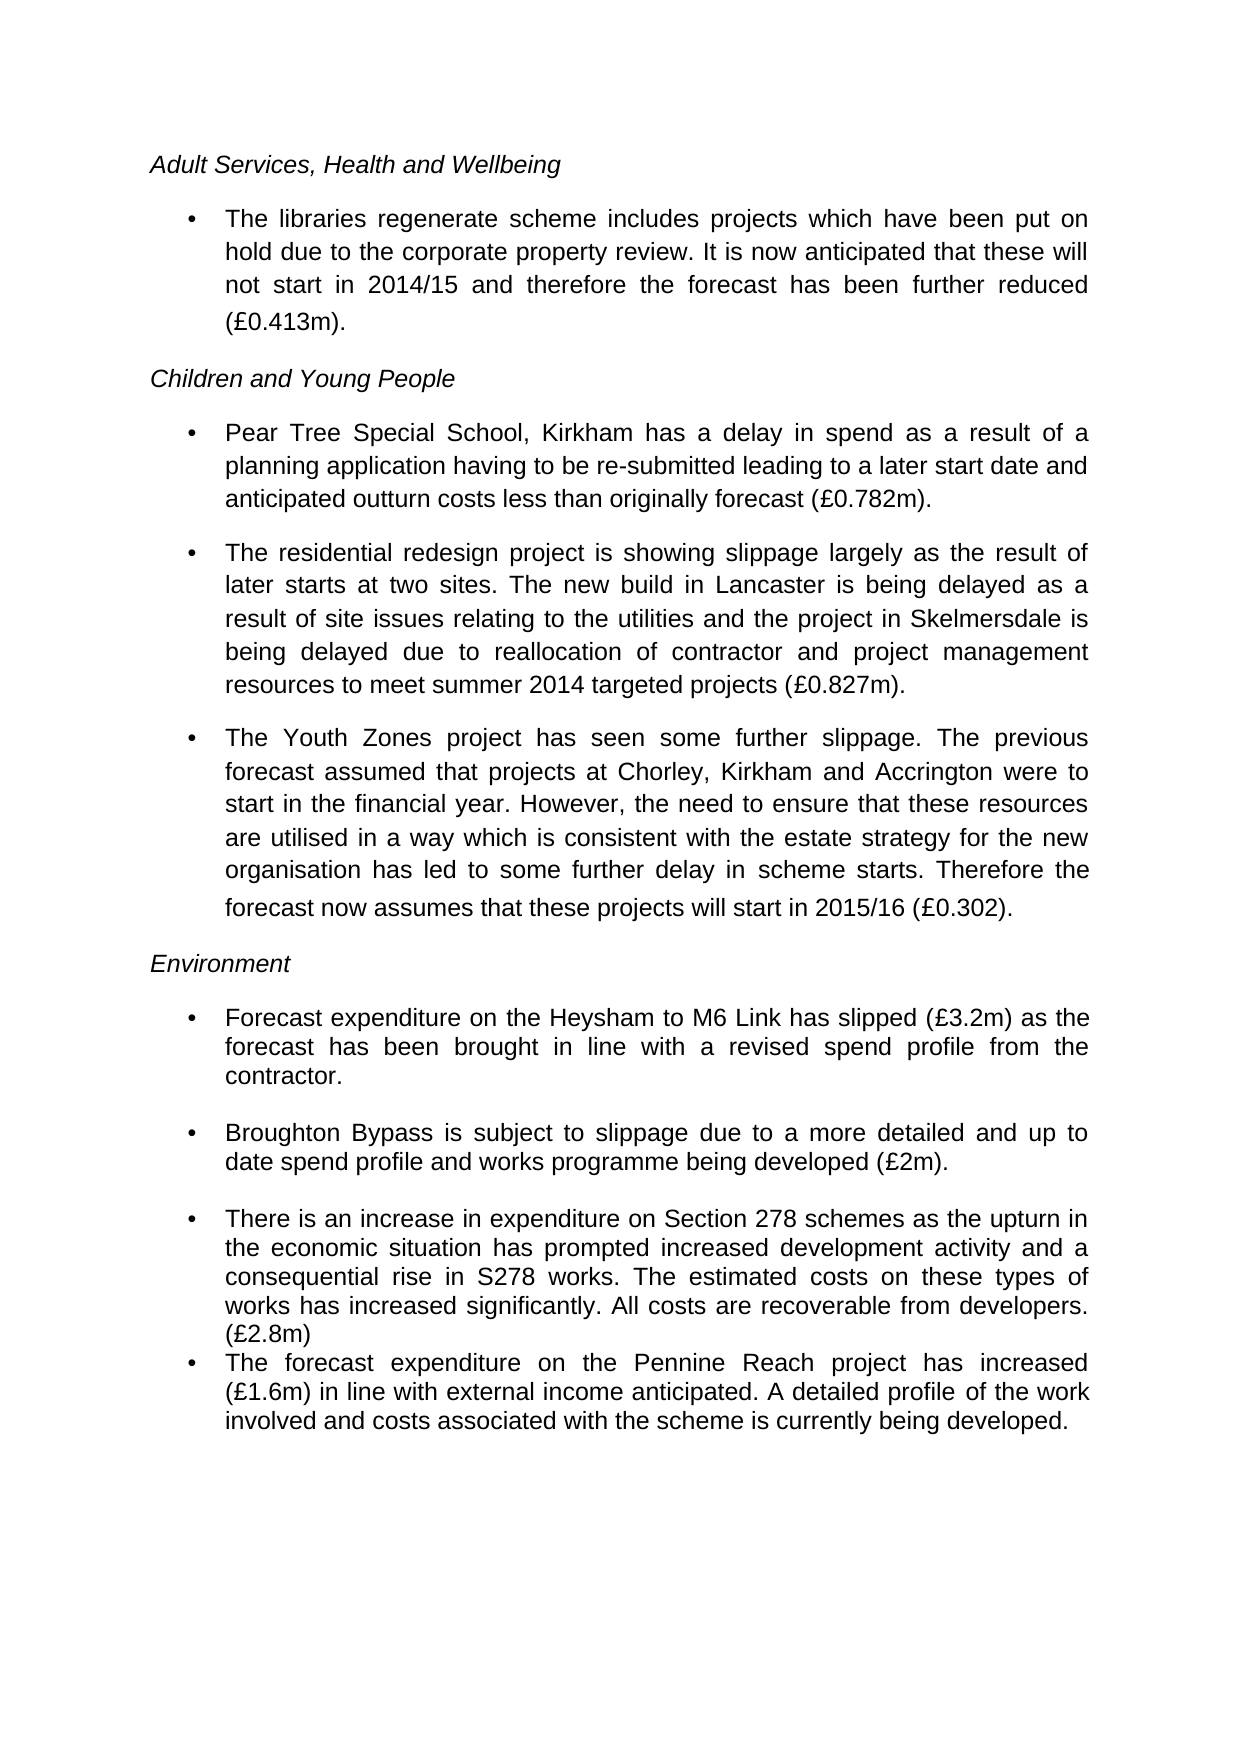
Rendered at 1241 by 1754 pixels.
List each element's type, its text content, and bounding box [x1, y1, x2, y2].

list Pear Tree Special School, Kirkham has a delay in spend as a result of a planning application having to be re-submitted leading to a later start date and anticipated outturn costs less than originally forecast (£0.782m). [187, 418, 1090, 512]
list The forecast expenditure on the Pennine Reach project has increased (£1.6m) in line with external income anticipated. A detailed profile of the work involved and costs associated with the scheme is currently being developed. [187, 1348, 1090, 1434]
text Children and Young People [150, 364, 1090, 392]
list The residential redesign project is showing slippage largely as the result of later starts at two sites. The new build in Lancaster is being delayed as a result of site issues relating to the utilities and the project in Skelmersdale is being delayed due to reallocation of contractor and project management resources to meet summer 2014 targeted projects (£0.827m). [187, 537, 1090, 698]
list The Youth Zones project has seen some further slippage. The previous forecast assumed that projects at Chorley, Kirkham and Accrington were to start in the financial year. However, the need to ensure that these resources are utilised in a way which is consistent with the estate strategy for the new organisation has led to some further delay in scheme starts. Therefore the forecast now assumes that these projects will start in 2015/16 (£0.302). [187, 723, 1090, 923]
text Adult Services, Health and Wellbeing [150, 150, 1090, 179]
list Forecast expenditure on the Heysham to M6 Link has slipped (£3.2m) as the forecast has been brought in line with a revised spend profile from the contractor. [187, 1003, 1090, 1089]
list Broughton Bypass is subject to slippage due to a more detailed and up to date spend profile and works programme being developed (£2m). [187, 1118, 1090, 1176]
list There is an increase in expenditure on Section 278 schemes as the upturn in the economic situation has prompted increased development activity and a consequential rise in S278 works. The estimated costs on these types of works has increased significantly. All costs are recoverable from developers. (£2.8m) [187, 1204, 1090, 1348]
list The libraries regenerate scheme includes projects which have been put on hold due to the corporate property review. It is now anticipated that these will not start in 2014/15 and therefore the forecast has been further reduced (£0.413m). [187, 204, 1090, 338]
text Environment [150, 949, 1090, 978]
